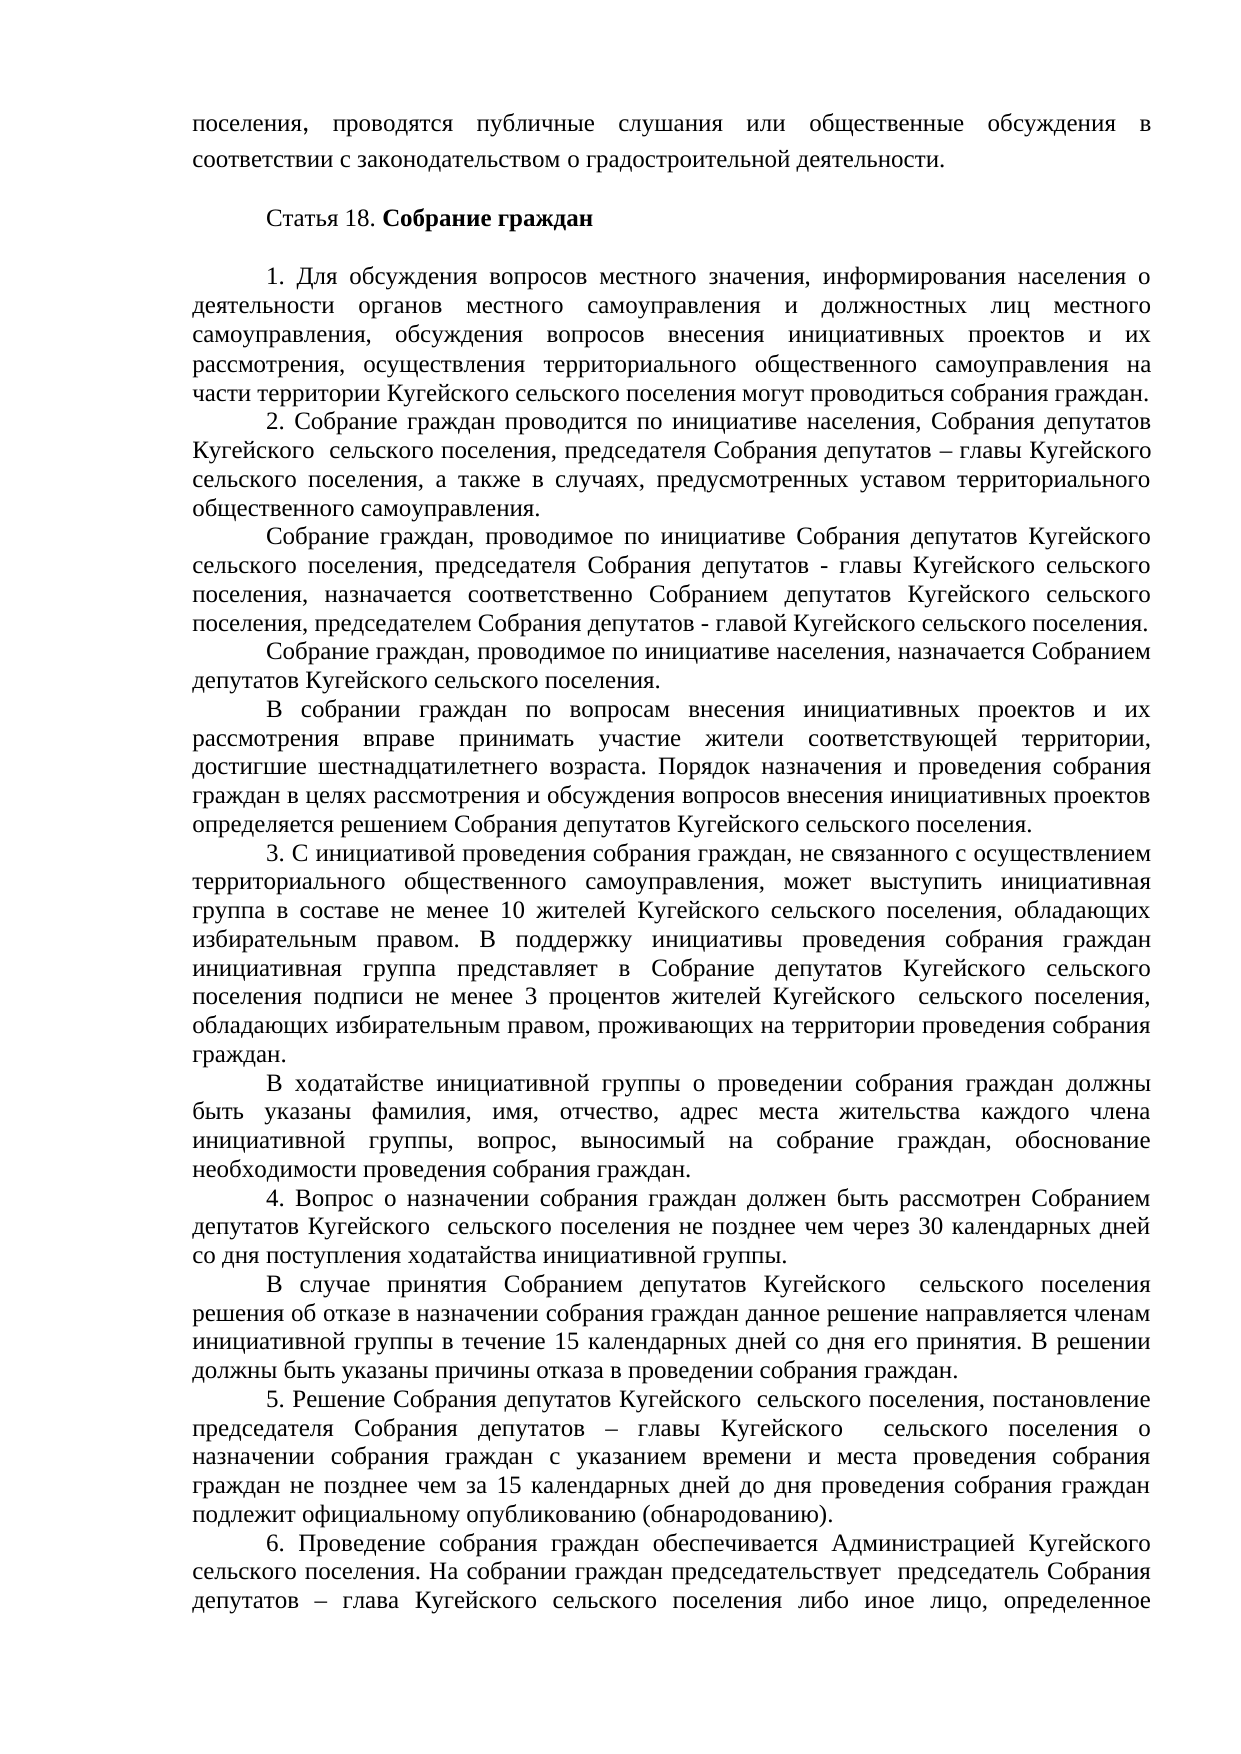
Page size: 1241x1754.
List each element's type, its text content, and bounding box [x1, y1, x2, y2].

text Собрание граждан, проводимое по инициативе Собрания депутатов Кугейского сельского поселения, председателя Собрания депутатов - главы Кугейского сельского поселения, назначается соответственно Собранием депутатов Кугейского сельского поселения, председателем Собрания депутатов - главой Кугейского сельского поселения. [192, 521, 1152, 636]
text В собрании граждан по вопросам внесения инициативных проектов и их рассмотрения вправе принимать участие жители соответствующей территории, достигшие шестнадцатилетнего возраста. Порядок назначения и проведения собрания граждан в целях рассмотрения и обсуждения вопросов внесения инициативных проектов определяется решением Собрания депутатов Кугейского сельского поселения. [192, 694, 1152, 838]
text 5. Решение Собрания депутатов Кугейского сельского поселения, постановление председателя Собрания депутатов – главы Кугейского сельского поселения о назначении собрания граждан с указанием времени и места проведения собрания граждан не позднее чем за 15 календарных дней до дня проведения собрания граждан подлежит официальному опубликованию (обнародованию). [192, 1384, 1152, 1528]
text Статья 18. Собрание граждан [192, 203, 1152, 232]
text 2. Собрание граждан проводится по инициативе населения, Собрания депутатов Кугейского сельского поселения, председателя Собрания депутатов – главы Кугейского сельского поселения, а также в случаях, предусмотренных уставом территориального общественного самоуправления. [192, 406, 1152, 521]
text 3. С инициативой проведения собрания граждан, не связанного с осуществлением территориального общественного самоуправления, может выступить инициативная группа в составе не менее 10 жителей Кугейского сельского поселения, обладающих избирательным правом. В поддержку инициативы проведения собрания граждан инициативная группа представляет в Собрание депутатов Кугейского сельского поселения подписи не менее 3 процентов жителей Кугейского сельского поселения, обладающих избирательным правом, проживающих на территории проведения собрания граждан. [192, 838, 1152, 1068]
text В случае принятия Собранием депутатов Кугейского сельского поселения решения об отказе в назначении собрания граждан данное решение направляется членам инициативной группы в течение 15 календарных дней со дня его принятия. В решении должны быть указаны причины отказа в проведении собрания граждан. [192, 1269, 1152, 1384]
text 1. Для обсуждения вопросов местного значения, информирования населения о деятельности органов местного самоуправления и должностных лиц местного самоуправления, обсуждения вопросов внесения инициативных проектов и их рассмотрения, осуществления территориального общественного самоуправления на части территории Кугейского сельского поселения могут проводиться собрания граждан. [192, 261, 1152, 406]
text В ходатайстве инициативной группы о проведении собрания граждан должны быть указаны фамилия, имя, отчество, адрес места жительства каждого члена инициативной группы, вопрос, выносимый на собрание граждан, обоснование необходимости проведения собрания граждан. [192, 1068, 1152, 1183]
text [192, 103, 1152, 175]
text 4. Вопрос о назначении собрания граждан должен быть рассмотрен Собранием депутатов Кугейского сельского поселения не позднее чем через 30 календарных дней со дня поступления ходатайства инициативной группы. [192, 1183, 1152, 1269]
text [192, 1528, 1152, 1614]
text Собрание граждан, проводимое по инициативе населения, назначается Собранием депутатов Кугейского сельского поселения. [192, 636, 1152, 694]
